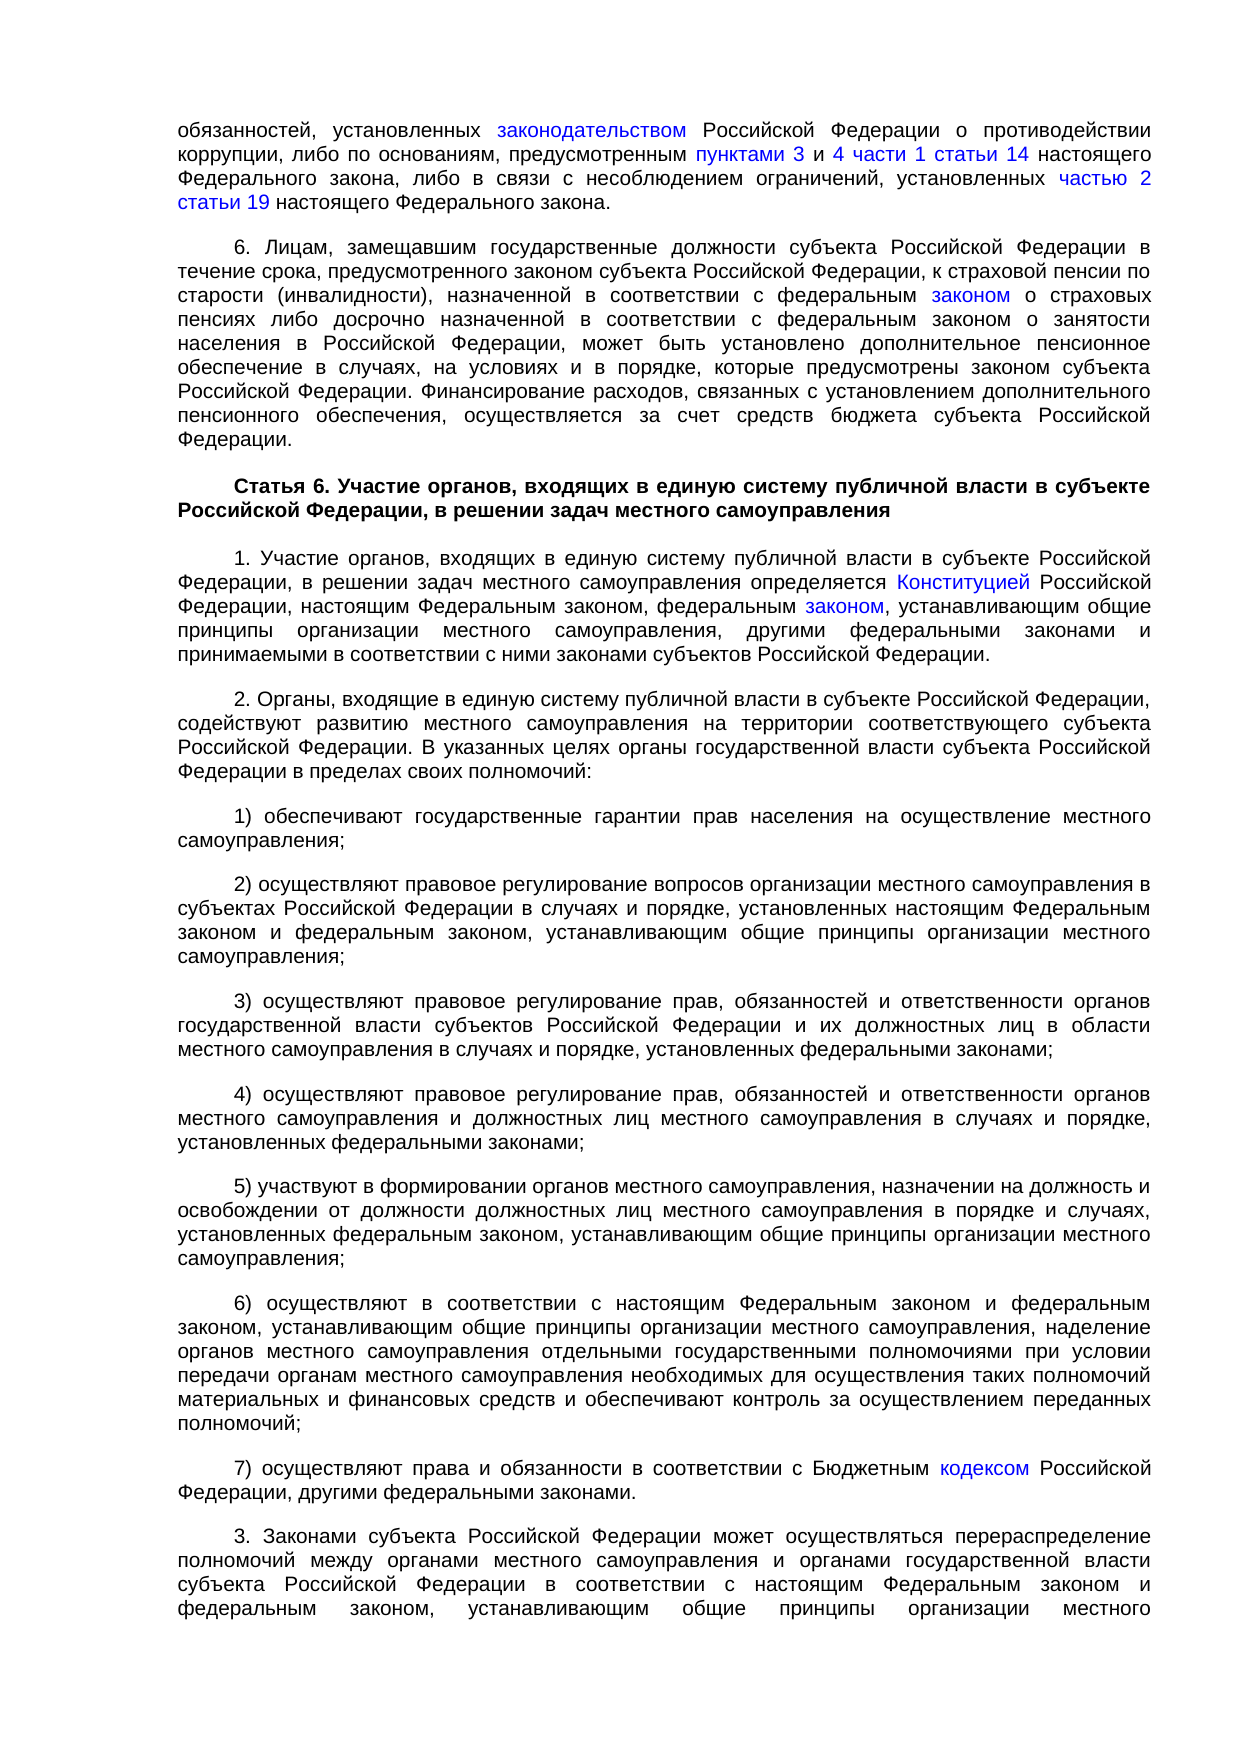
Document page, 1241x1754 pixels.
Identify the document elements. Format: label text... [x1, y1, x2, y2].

text 1. Участие органов, входящих в единую систему публичной власти в субъекте Российской Федерации, в решении задач местного самоуправления определяется Конституцией Российской Федерации, настоящим Федеральным законом, федеральным законом, устанавливающим общие принципы организации местного самоуправления, другими федеральными законами и принимаемыми в соответствии с ними законами субъектов Российской Федерации. [177, 546, 1152, 666]
text 6) осуществляют в соответствии с настоящим Федеральным законом и федеральным законом, устанавливающим общие принципы организации местного самоуправления, наделение органов местного самоуправления отдельными государственными полномочиями при условии передачи органам местного самоуправления необходимых для осуществления таких полномочий материальных и финансовых средств и обеспечивают контроль за осуществлением переданных полномочий; [177, 1291, 1152, 1435]
text 7) осуществляют права и обязанности в соответствии с Бюджетным кодексом Российской Федерации, другими федеральными законами. [177, 1456, 1152, 1503]
text 4) осуществляют правовое регулирование прав, обязанностей и ответственности органов местного самоуправления и должностных лиц местного самоуправления в случаях и порядке, установленных федеральными законами; [177, 1082, 1152, 1153]
text 2. Органы, входящие в единую систему публичной власти в субъекте Российской Федерации, содействуют развитию местного самоуправления на территории соответствующего субъекта Российской Федерации. В указанных целях органы государственной власти субъекта Российской Федерации в пределах своих полномочий: [177, 687, 1152, 783]
title Статья 6. Участие органов, входящих в единую систему публичной власти в субъекте Российской Федерации, в решении задач местного самоуправления [177, 474, 1152, 522]
text 3) осуществляют правовое регулирование прав, обязанностей и ответственности органов государственной власти субъектов Российской Федерации и их должностных лиц в области местного самоуправления в случаях и порядке, установленных федеральными законами; [177, 989, 1152, 1061]
text 2) осуществляют правовое регулирование вопросов организации местного самоуправления в субъектах Российской Федерации в случаях и порядке, установленных настоящим Федеральным законом и федеральным законом, устанавливающим общие принципы организации местного самоуправления; [177, 872, 1152, 968]
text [177, 1524, 1152, 1620]
text 1) обеспечивают государственные гарантии прав населения на осуществление местного самоуправления; [177, 803, 1152, 851]
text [177, 118, 1152, 214]
text 5) участвуют в формировании органов местного самоуправления, назначении на должность и освобождении от должности должностных лиц местного самоуправления в порядке и случаях, установленных федеральным законом, устанавливающим общие принципы организации местного самоуправления; [177, 1174, 1152, 1270]
text 6. Лицам, замещавшим государственные должности субъекта Российской Федерации в течение срока, предусмотренного законом субъекта Российской Федерации, к страховой пенсии по старости (инвалидности), назначенной в соответствии с федеральным законом о страховых пенсиях либо досрочно назначенной в соответствии с федеральным законом о занятости населения в Российской Федерации, может быть установлено дополнительное пенсионное обеспечение в случаях, на условиях и в порядке, которые предусмотрены законом субъекта Российской Федерации. Финансирование расходов, связанных с установлением дополнительного пенсионного обеспечения, осуществляется за счет средств бюджета субъекта Российской Федерации. [177, 235, 1152, 450]
